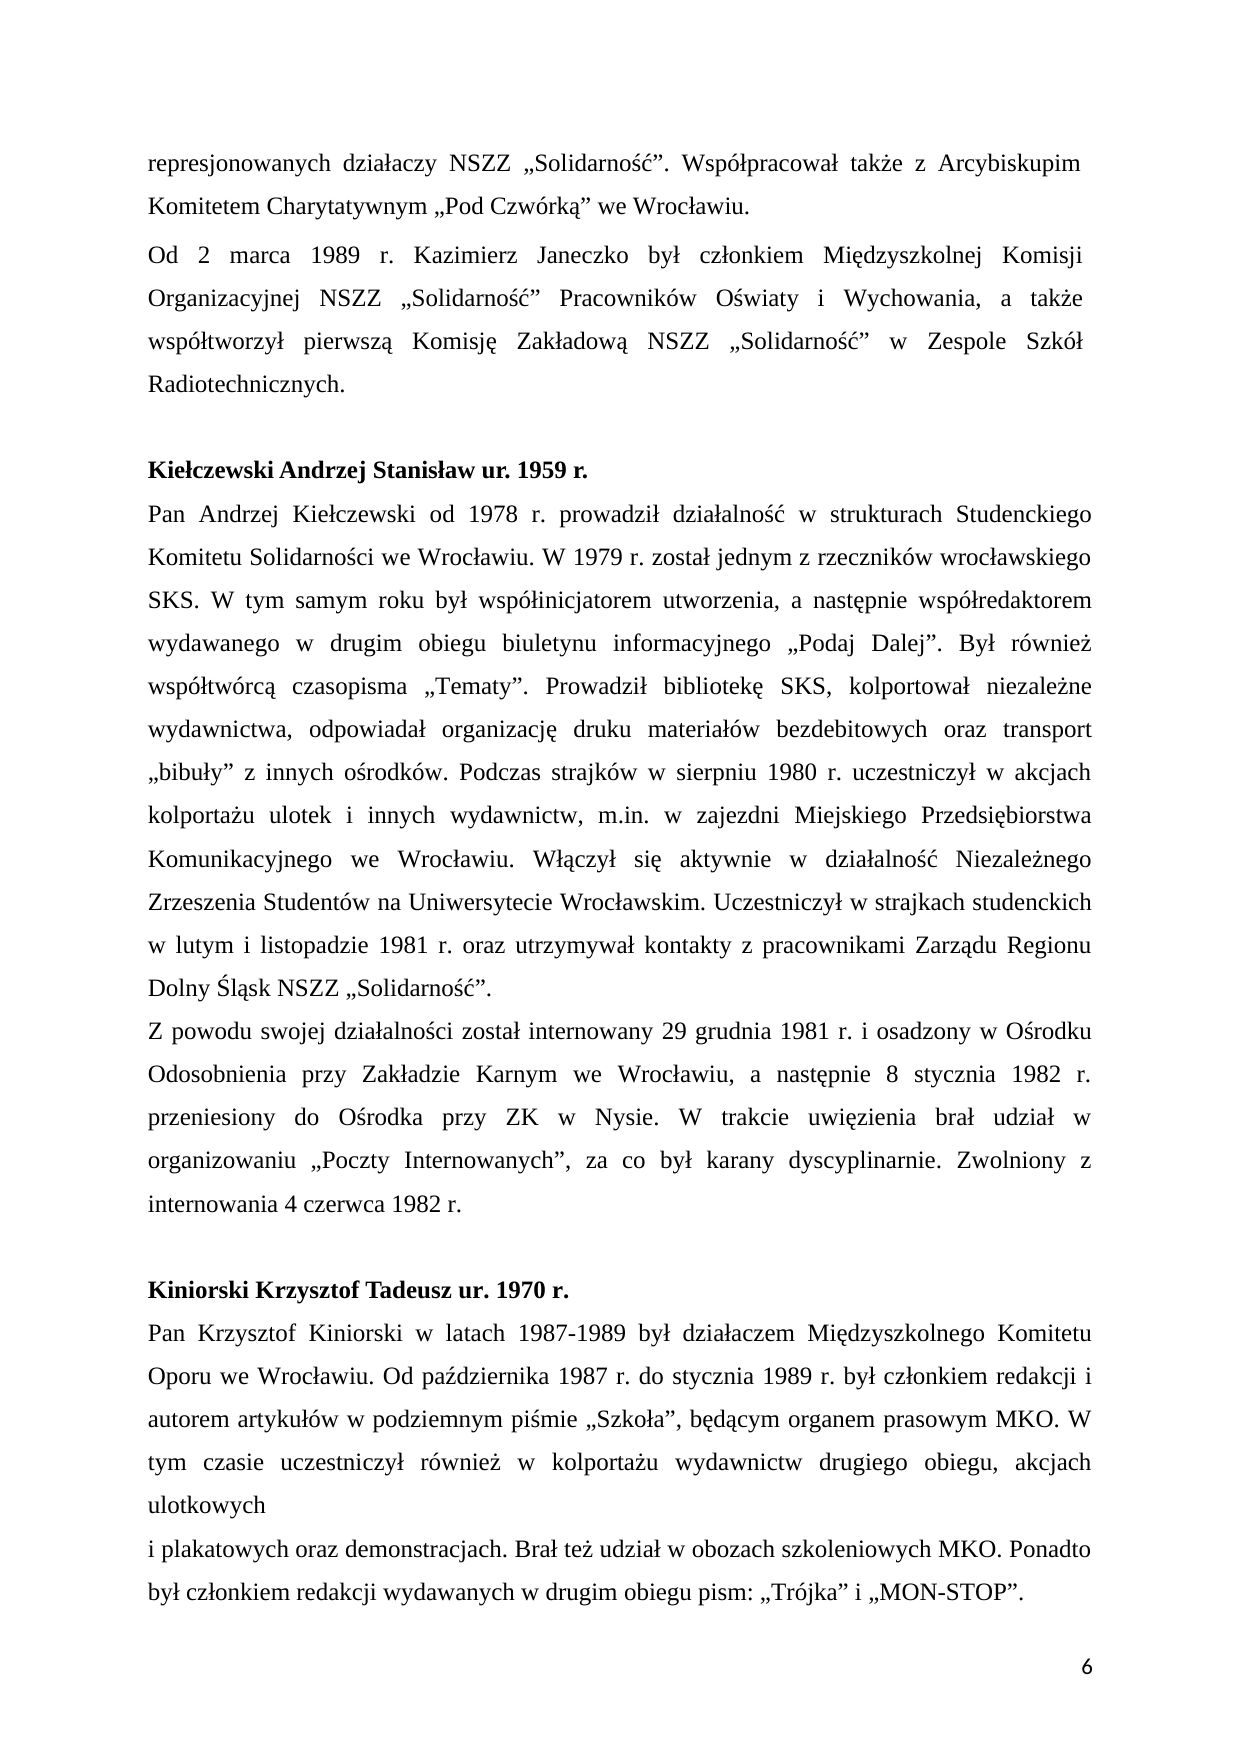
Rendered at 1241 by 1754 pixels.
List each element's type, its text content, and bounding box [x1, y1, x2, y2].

text Od 2 marca 1989 r. Kazimierz Janeczko był członkiem Międzyszkolnej Komisji Organizacyjnej NSZZ „Solidarność” Pracowników Oświaty i Wychowania, a także współtworzył pierwszą Komisję Zakładową NSZZ „Solidarność” w Zespole Szkół Radiotechnicznych. [148, 240, 1084, 398]
text Kiełczewski Andrzej Stanisław ur. 1959 r. [148, 456, 1093, 484]
text Pan Krzysztof Kiniorski w latach 1987-1989 był działaczem Międzyszkolnego Komitetu Oporu we Wrocławiu. Od października 1987 r. do stycznia 1989 r. był członkiem redakcji i autorem artykułów w podziemnym piśmie „Szkoła”, będącym organem prasowym MKO. W tym czasie uczestniczył również w kolportażu wydawnictw drugiego obiegu, akcjach ulotkowych i plakatowych oraz demonstracjach. Brał też udział w obozach szkoleniowych MKO. Ponadto był członkiem redakcji wydawanych w drugim obiegu pism: „Trójka” i „MON-STOP”. [148, 1318, 1093, 1606]
text Kiniorski Krzysztof Tadeusz ur. 1970 r. [148, 1275, 1093, 1304]
text Z powodu swojej działalności został internowany 29 grudnia 1981 r. i osadzony w Ośrodku Odosobnienia przy Zakładzie Karnym we Wrocławiu, a następnie 8 stycznia 1982 r. przeniesiony do Ośrodka przy ZK w Nysie. W trakcie uwięzienia brał udział w organizowaniu „Poczty Internowanych”, za co był karany dyscyplinarnie. Zwolniony z internowania 4 czerwca 1982 r. [148, 1016, 1093, 1217]
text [148, 148, 1081, 219]
text Pan Andrzej Kiełczewski od 1978 r. prowadził działalność w strukturach Studenckiego Komitetu Solidarności we Wrocławiu. W 1979 r. został jednym z rzeczników wrocławskiego SKS. W tym samym roku był współinicjatorem utworzenia, a następnie współredaktorem wydawanego w drugim obiegu biuletynu informacyjnego „Podaj Dalej”. Był również współtwórcą czasopisma „Tematy”. Prowadził bibliotekę SKS, kolportował niezależne wydawnictwa, odpowiadał organizację druku materiałów bezdebitowych oraz transport „bibuły” z innych ośrodków. Podczas strajków w sierpniu 1980 r. uczestniczył w akcjach kolportażu ulotek i innych wydawnictw, m.in. w zajezdni Miejskiego Przedsiębiorstwa Komunikacyjnego we Wrocławiu. Włączył się aktywnie w działalność Niezależnego Zrzeszenia Studentów na Uniwersytecie Wrocławskim. Uczestniczył w strajkach studenckich w lutym i listopadzie 1981 r. oraz utrzymywał kontakty z pracownikami Zarządu Regionu Dolny Śląsk NSZZ „Solidarność”. [148, 499, 1093, 1002]
